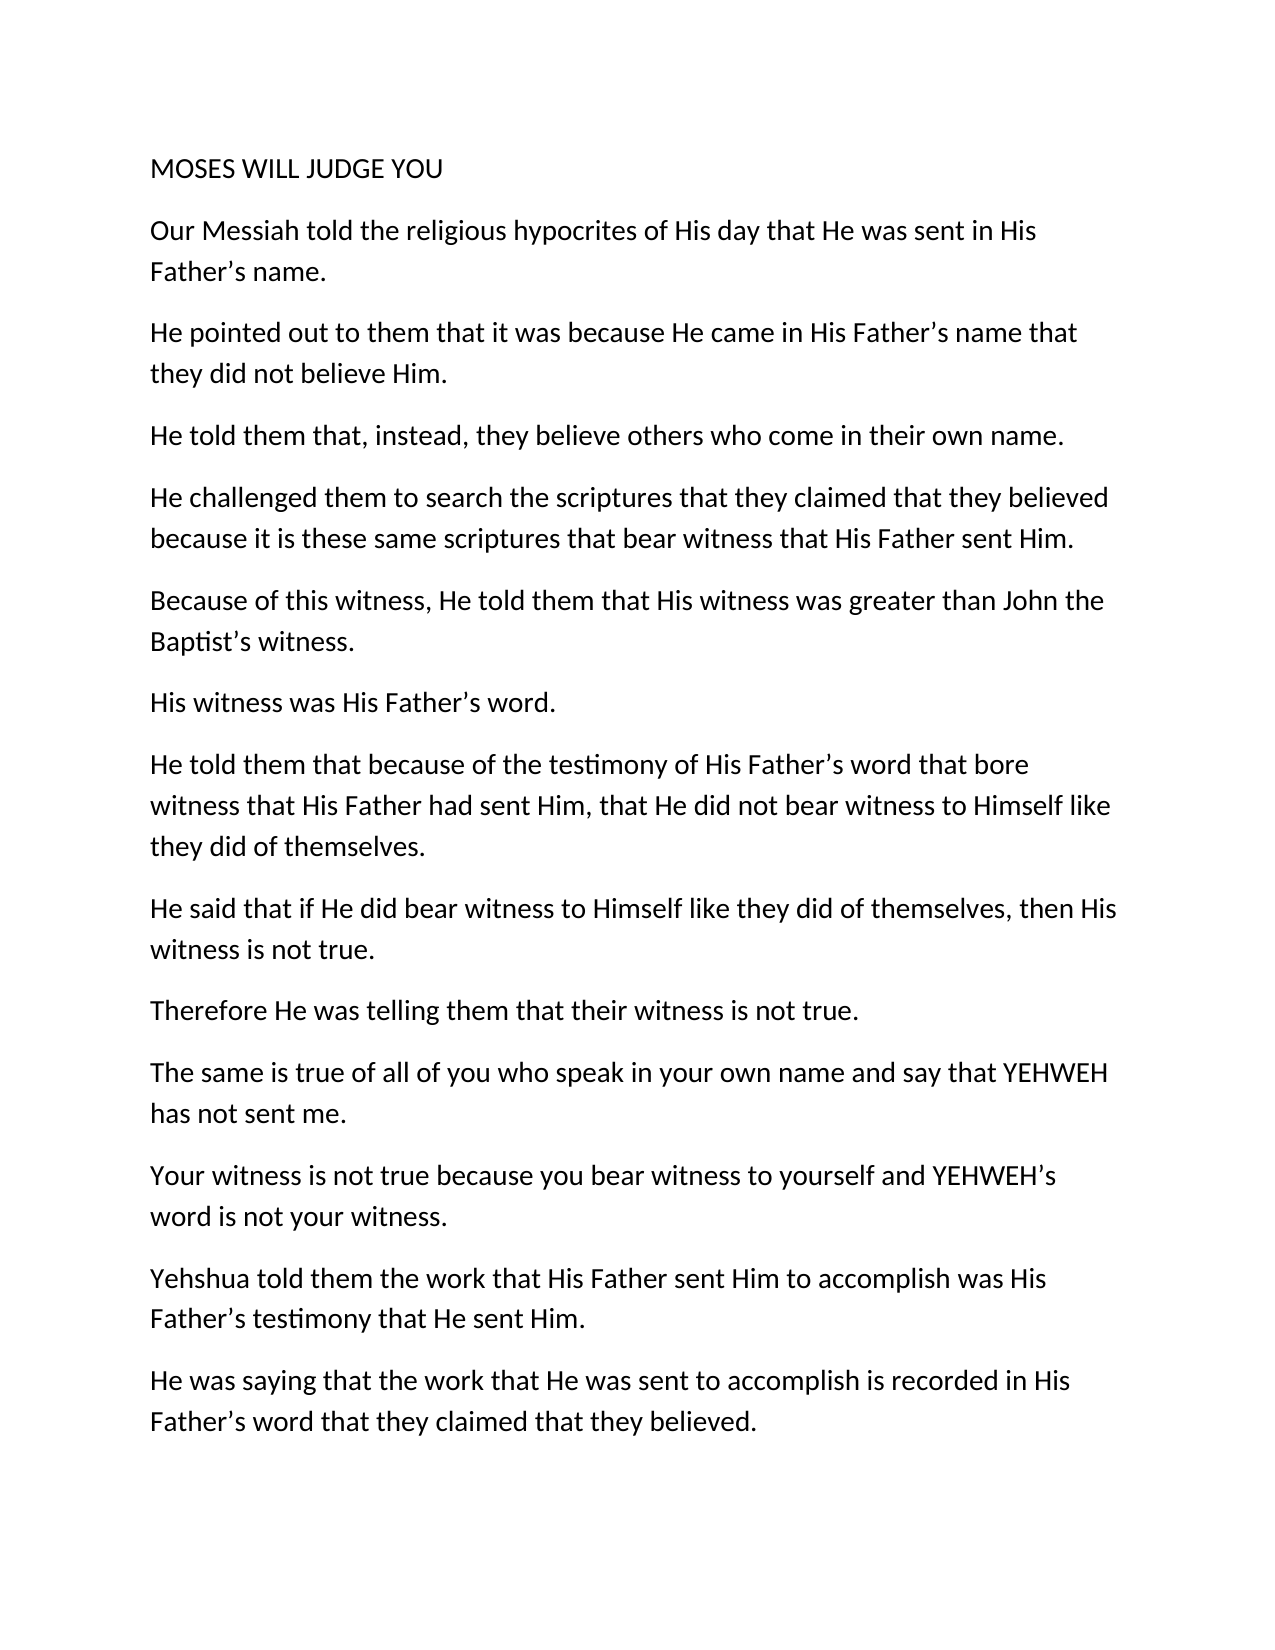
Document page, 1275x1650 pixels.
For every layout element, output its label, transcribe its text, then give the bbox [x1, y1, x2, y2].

text He pointed out to them that it was because He came in His Father’s name that they did not believe Him. [150, 314, 1125, 391]
text Therefore He was telling them that their witness is not true. [150, 992, 1125, 1028]
text MOSES WILL JUDGE YOU [150, 150, 1125, 186]
text His witness was His Father’s word. [150, 684, 1125, 720]
text Your witness is not true because you bear witness to yourself and YEHWEH’s word is not your witness. [150, 1157, 1125, 1233]
text He was saying that the work that He was sent to accomplish is recorded in His Father’s word that they claimed that they believed. [150, 1362, 1125, 1439]
text The same is true of all of you who speak in your own name and say that YEHWEH has not sent me. [150, 1054, 1125, 1131]
text Yehshua told them the work that His Father sent Him to accomplish was His Father’s testimony that He sent Him. [150, 1260, 1125, 1336]
text He challenged them to search the scriptures that they claimed that they believed because it is these same scriptures that bear witness that His Father sent Him. [150, 479, 1125, 556]
text He told them that because of the testimony of His Father’s word that bore witness that His Father had sent Him, that He did not bear witness to Himself like they did of themselves. [150, 746, 1125, 864]
text He said that if He did bear witness to Himself like they did of themselves, then His witness is not true. [150, 890, 1125, 966]
text Because of this witness, He told them that His witness was greater than John the Baptist’s witness. [150, 582, 1125, 658]
text Our Messiah told the religious hypocrites of His day that He was sent in His Father’s name. [150, 212, 1125, 288]
text He told them that, instead, they believe others who come in their own name. [150, 417, 1125, 453]
